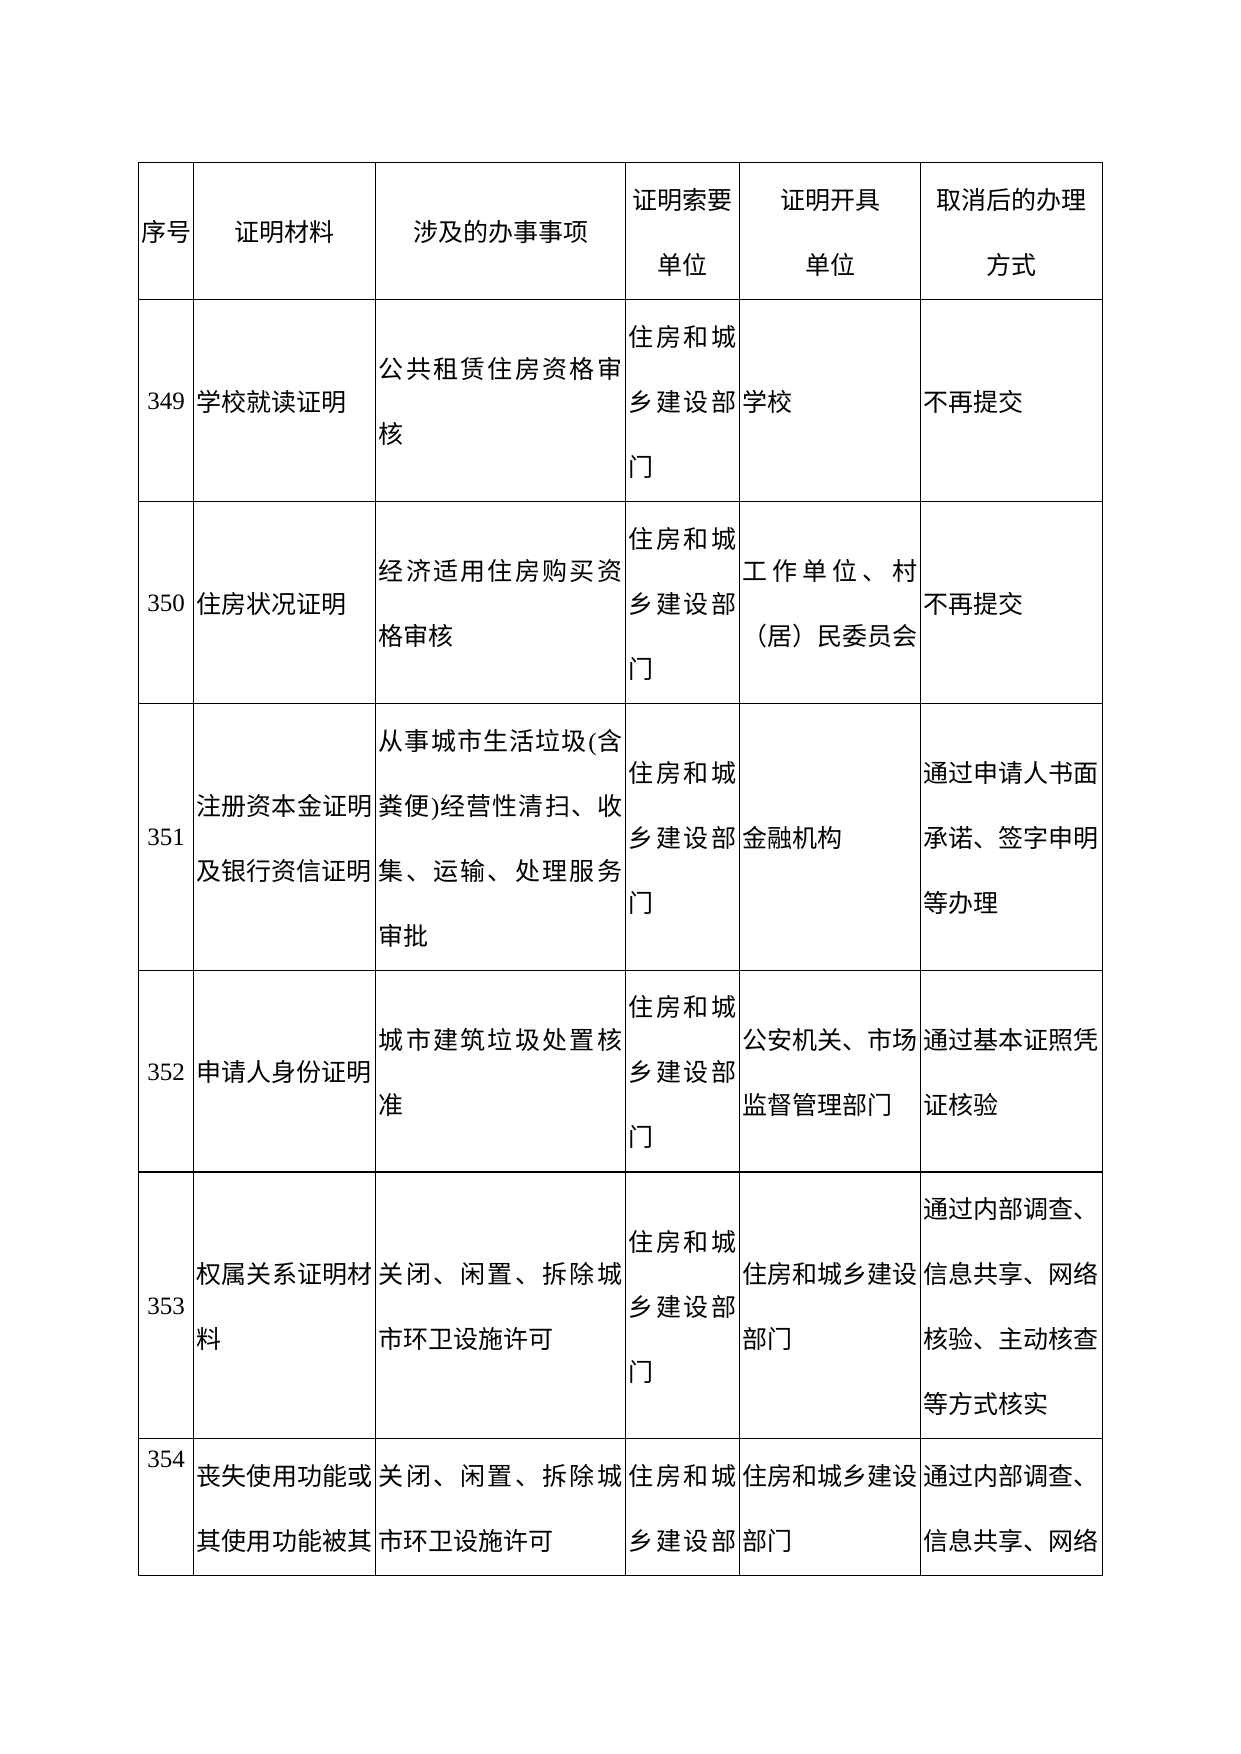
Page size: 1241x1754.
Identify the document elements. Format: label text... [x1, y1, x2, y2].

table_header 证明索要单位 [626, 163, 739, 299]
table_header 序号 [139, 163, 193, 299]
table_cell 经济适用住房购买资格审核 [376, 502, 625, 703]
table_cell 住房和城乡建设部门 [740, 1173, 920, 1438]
table_cell 丧失使用功能或其使用功能被其它设施替代的证明 [194, 1439, 375, 1575]
table_cell 352 [139, 971, 193, 1171]
table_cell 353 [139, 1173, 193, 1438]
table_cell 关闭、闲置、拆除城市环卫设施许可 [376, 1173, 625, 1438]
table_cell 公共租赁住房资格审核 [376, 300, 625, 501]
table_cell 354 [139, 1439, 193, 1575]
table_cell 学校 [740, 300, 920, 501]
table_cell 350 [139, 502, 193, 703]
table_cell 工作单位、村（居）民委员会 [740, 502, 920, 703]
table_cell 351 [139, 704, 193, 969]
table_cell 住房和城乡建设部门 [626, 704, 739, 969]
table_cell 349 [139, 300, 193, 501]
table_cell 金融机构 [740, 704, 920, 969]
table_cell 通过基本证照凭证核验 [921, 971, 1102, 1171]
table_cell 公安机关、市场监督管理部门 [740, 971, 920, 1171]
table_cell 住房和城乡建设部门 [626, 300, 739, 501]
table_cell 住房和城乡建设部门 [740, 1439, 920, 1575]
table_cell 住房和城乡建设部门 [626, 971, 739, 1171]
table_cell 住房状况证明 [194, 502, 375, 703]
table_cell 权属关系证明材料 [194, 1173, 375, 1438]
table_cell 通过内部调查、信息共享、网络核验、主动核查等方式核实 [921, 1439, 1102, 1575]
table_cell 注册资本金证明及银行资信证明 [194, 704, 375, 969]
table_cell 住房和城乡建设部门 [626, 502, 739, 703]
table_cell 学校就读证明 [194, 300, 375, 501]
table_cell 从事城市生活垃圾(含粪便)经营性清扫、收集、运输、处理服务审批 [376, 704, 625, 969]
table_header 取消后的办理 方式 [921, 163, 1102, 299]
table_cell 住房和城乡建设部门 [626, 1173, 739, 1438]
table_cell 通过申请人书面承诺、签字申明等办理 [921, 704, 1102, 969]
table_cell 城市建筑垃圾处置核准 [376, 971, 625, 1171]
table_cell 关闭、闲置、拆除城市环卫设施许可 [376, 1439, 625, 1575]
table_cell 申请人身份证明 [194, 971, 375, 1171]
table_cell 不再提交 [921, 300, 1102, 501]
table_cell 不再提交 [921, 502, 1102, 703]
table_cell 住房和城乡建设部门 [626, 1439, 739, 1575]
table_header 证明开具 单位 [740, 163, 920, 299]
table_cell 通过内部调查、信息共享、网络核验、主动核查等方式核实 [921, 1173, 1102, 1438]
table_header 涉及的办事事项 [376, 163, 625, 299]
table_header 证明材料 [194, 163, 375, 299]
